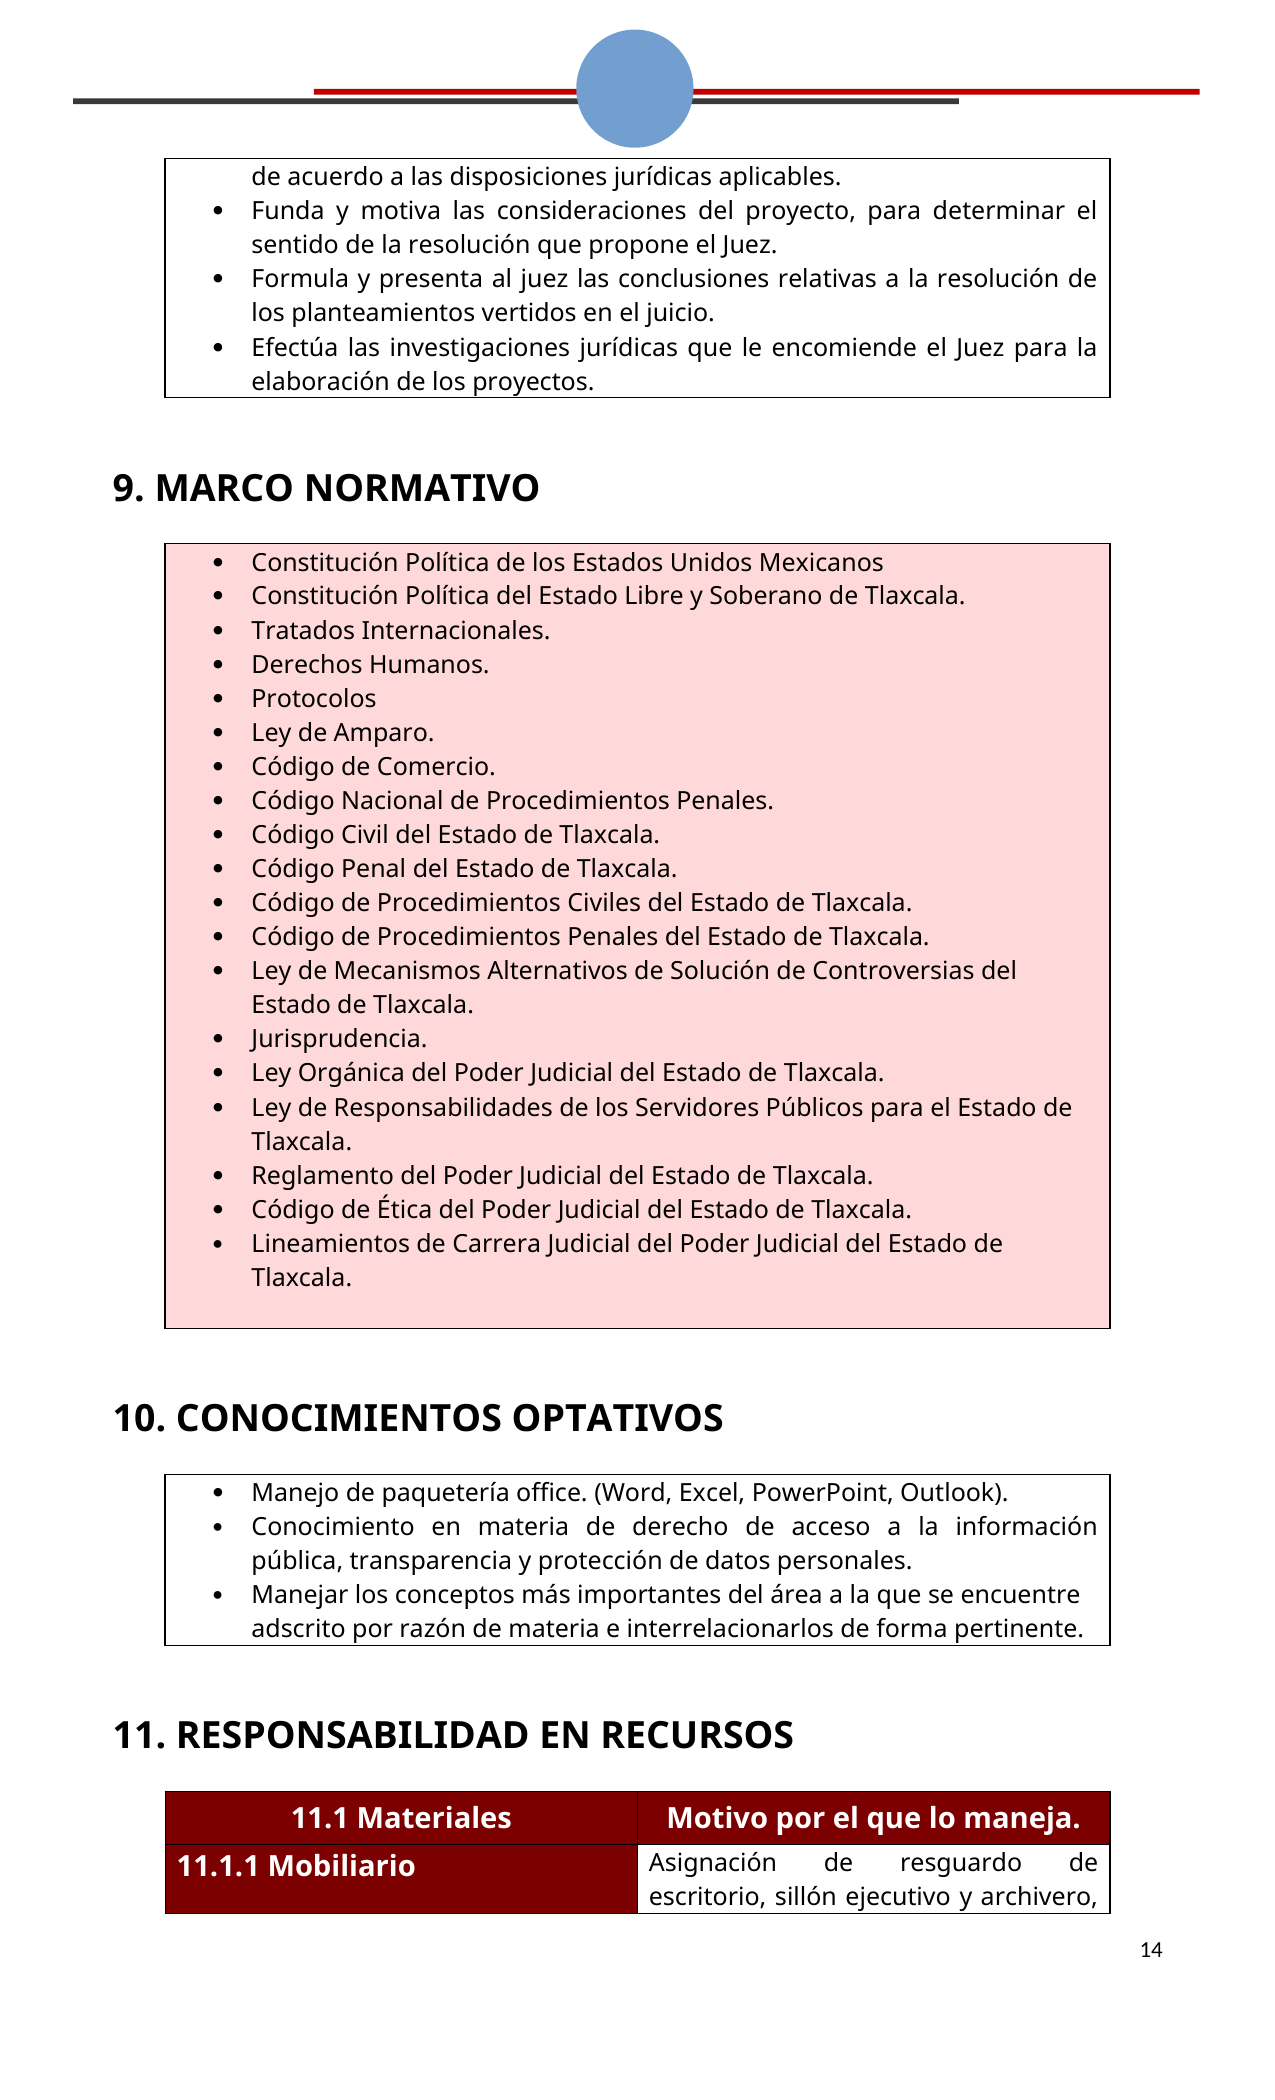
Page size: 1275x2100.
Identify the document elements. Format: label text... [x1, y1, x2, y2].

table_header 11.1 Materiales [166, 1792, 637, 1844]
text 11. RESPONSABILIDAD EN RECURSOS [112, 1708, 1162, 1759]
table_header Constitución Política de los Estados Unidos Mexicanos Constitución Política del Estado Libre y Soberano de Tlaxcala. Tratados Internacionales. Derechos Humanos. Protocolos Ley de Amparo. Código de Comercio. Código Nacional de Procedimientos Penales. Código Civil del Estado de Tlaxcala. Código Penal del Estado de Tlaxcala. Código de Procedimientos Civiles del Estado de Tlaxcala. Código de Procedimientos Penales del Estado de Tlaxcala. Ley de Mecanismos Alternativos de Solución de Controversias del Estado de Tlaxcala. Jurisprudencia. Ley Orgánica del Poder Judicial del Estado de Tlaxcala. Ley de Responsabilidades de los Servidores Públicos para el Estado de Tlaxcala. Reglamento del Poder Judicial del Estado de Tlaxcala. Código de Ética del Poder Judicial del Estado de Tlaxcala. Lineamientos de Carrera Judicial del Poder Judicial del Estado de Tlaxcala. [166, 544, 1109, 1328]
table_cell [638, 1845, 1109, 1913]
text 10. CONOCIMIENTOS OPTATIVOS [112, 1391, 1162, 1442]
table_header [166, 159, 1109, 397]
table_cell 11.1.1 Mobiliario [166, 1845, 637, 1913]
text 9. MARCO NORMATIVO [112, 461, 1162, 512]
table_header Motivo por el que lo maneja. [638, 1792, 1109, 1844]
table_header Manejo de paquetería office. (Word, Excel, PowerPoint, Outlook). Conocimiento en materia de derecho de acceso a la información pública, transparencia y protección de datos personales. Manejar los conceptos más importantes del área a la que se encuentre adscrito por razón de materia e interrelacionarlos de forma pertinente. [166, 1475, 1109, 1645]
